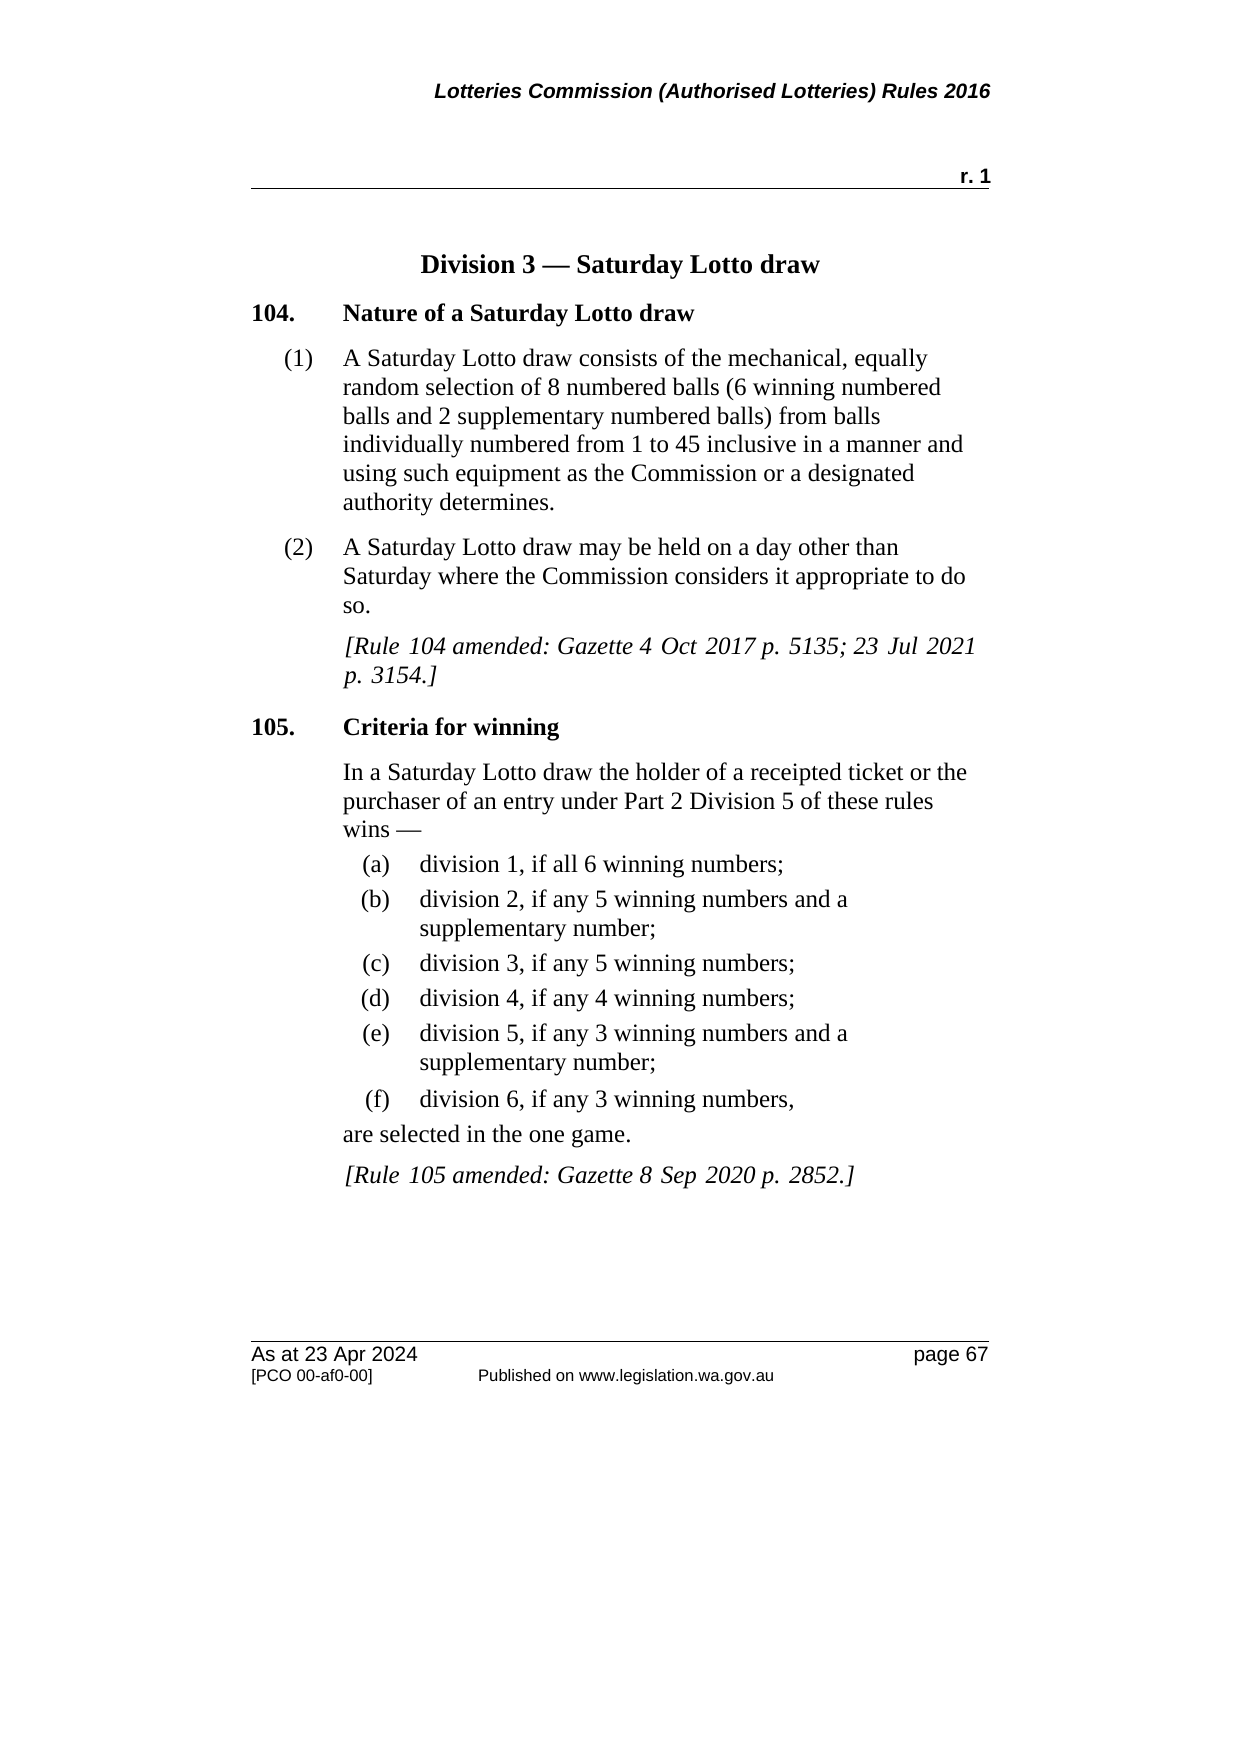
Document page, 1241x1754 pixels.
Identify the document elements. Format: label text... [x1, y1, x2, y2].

text (c) division 3, if any 5 winning numbers; [251, 948, 989, 977]
text (e) division 5, if any 3 winning numbers and a supplementary number; [251, 1018, 989, 1076]
subtitle Division 3 — Saturday Lotto draw [251, 248, 989, 279]
text [Rule 105 amended: Gazette 8 Sep 2020 p. 2852.] [251, 1160, 989, 1189]
text In a Saturday Lotto draw the holder of a receipted ticket or the purchaser of an entry under Part 2 Division 5 of these rules wins — [251, 757, 989, 843]
text (2) A Saturday Lotto draw may be held on a day other than Saturday where the Commission considers it appropriate to do so. [251, 532, 989, 619]
subtitle 105. Criteria for winning [251, 712, 989, 740]
text (b) division 2, if any 5 winning numbers and a supplementary number; [251, 884, 989, 942]
text (1) A Saturday Lotto draw consists of the mechanical, equally random selection of 8 numbered balls (6 winning numbered balls and 2 supplementary numbered balls) from balls individually numbered from 1 to 45 inclusive in a manner and using such equipment as the Commission or a designated authority determines. [251, 343, 989, 516]
text (a) division 1, if all 6 winning numbers; [251, 849, 989, 878]
text are selected in the one game. [251, 1119, 989, 1148]
text [Rule 104 amended: Gazette 4 Oct 2017 p. 5135; 23 Jul 2021 p. 3154.] [251, 631, 989, 689]
text (f) division 6, if any 3 winning numbers, [251, 1084, 989, 1113]
subtitle 104. Nature of a Saturday Lotto draw [251, 298, 989, 327]
text (d) division 4, if any 4 winning numbers; [251, 983, 989, 1012]
